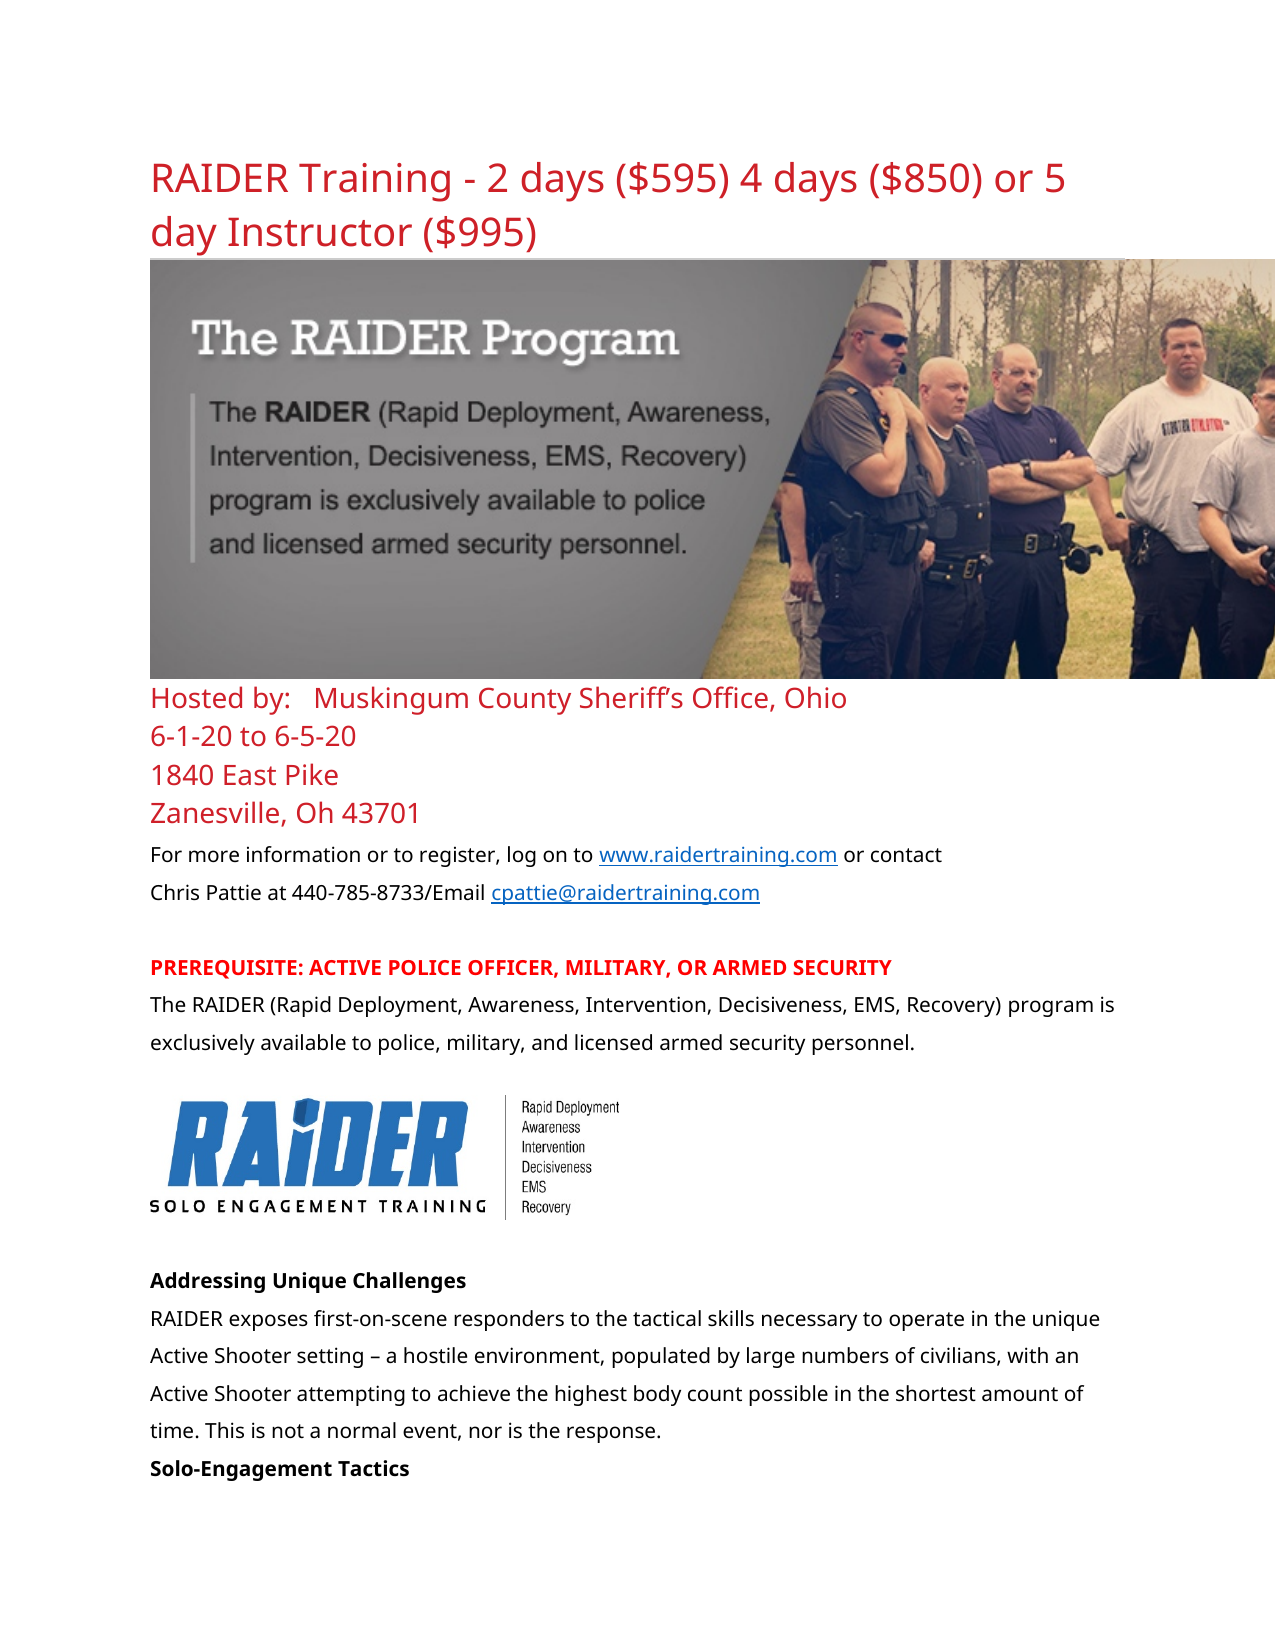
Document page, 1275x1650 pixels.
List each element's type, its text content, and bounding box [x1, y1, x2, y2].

text 6-1-20 to 6-5-20 [150, 717, 1125, 755]
text Zanesville, Oh 43701 For more information or to register, log on to www.raidertraining.com or contact [150, 793, 1125, 869]
text PREREQUISITE: ACTIVE POLICE OFFICER, MILITARY, OR ARMED SECURITY [150, 944, 1125, 982]
text Chris Pattie at 440-785-8733/Email cpattie@raidertraining.com [150, 869, 1125, 907]
picture [150, 259, 1275, 679]
text Addressing Unique Challenges [150, 1257, 1125, 1295]
text RAIDER Training - 2 days ($595) 4 days ($850) or 5 day Instructor ($995) [150, 150, 1125, 258]
text RAIDER exposes first-on-scene responders to the tactical skills necessary to operate in the unique Active Shooter setting – a hostile environment, populated by large numbers of civilians, with an Active Shooter attempting to achieve the highest body count possible in the shortest amount of time. This is not a normal event, nor is the response. [150, 1295, 1125, 1445]
text 1840 East Pike [150, 755, 1125, 793]
picture [150, 1095, 619, 1220]
text Solo-Engagement Tactics [150, 1445, 1125, 1482]
text Hosted by: Muskingum County Sheriff’s Office, Ohio [150, 679, 1125, 717]
